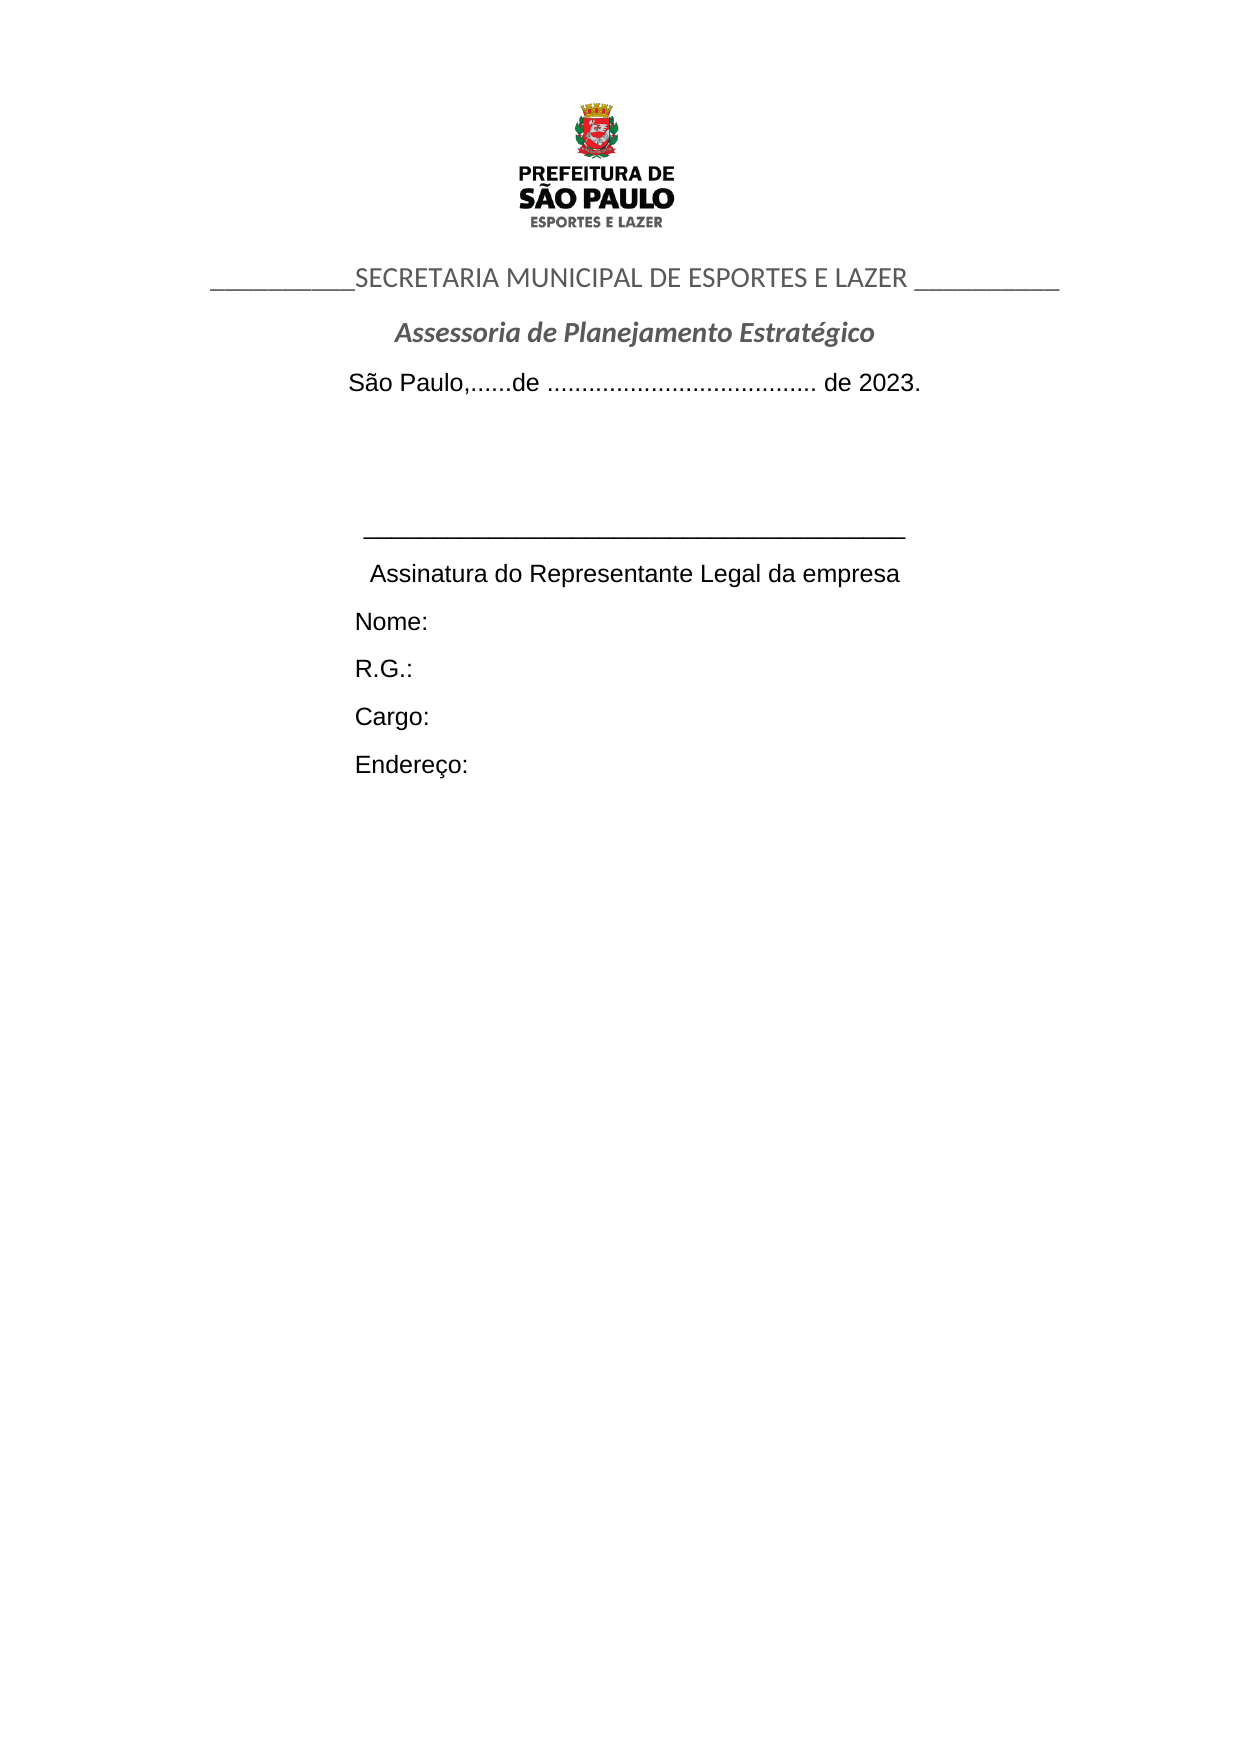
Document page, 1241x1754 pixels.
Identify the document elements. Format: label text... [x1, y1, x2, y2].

text R.G.: [148, 654, 1122, 683]
text São Paulo,......de ....................................... de 2023. [148, 368, 1122, 397]
text Nome: [148, 607, 1122, 636]
text Endereço: [148, 750, 1122, 779]
text Assinatura do Representante Legal da empresa [148, 559, 1122, 588]
text Cargo: [148, 702, 1122, 731]
text _______________________________________ [148, 511, 1122, 540]
picture [484, 81, 709, 250]
